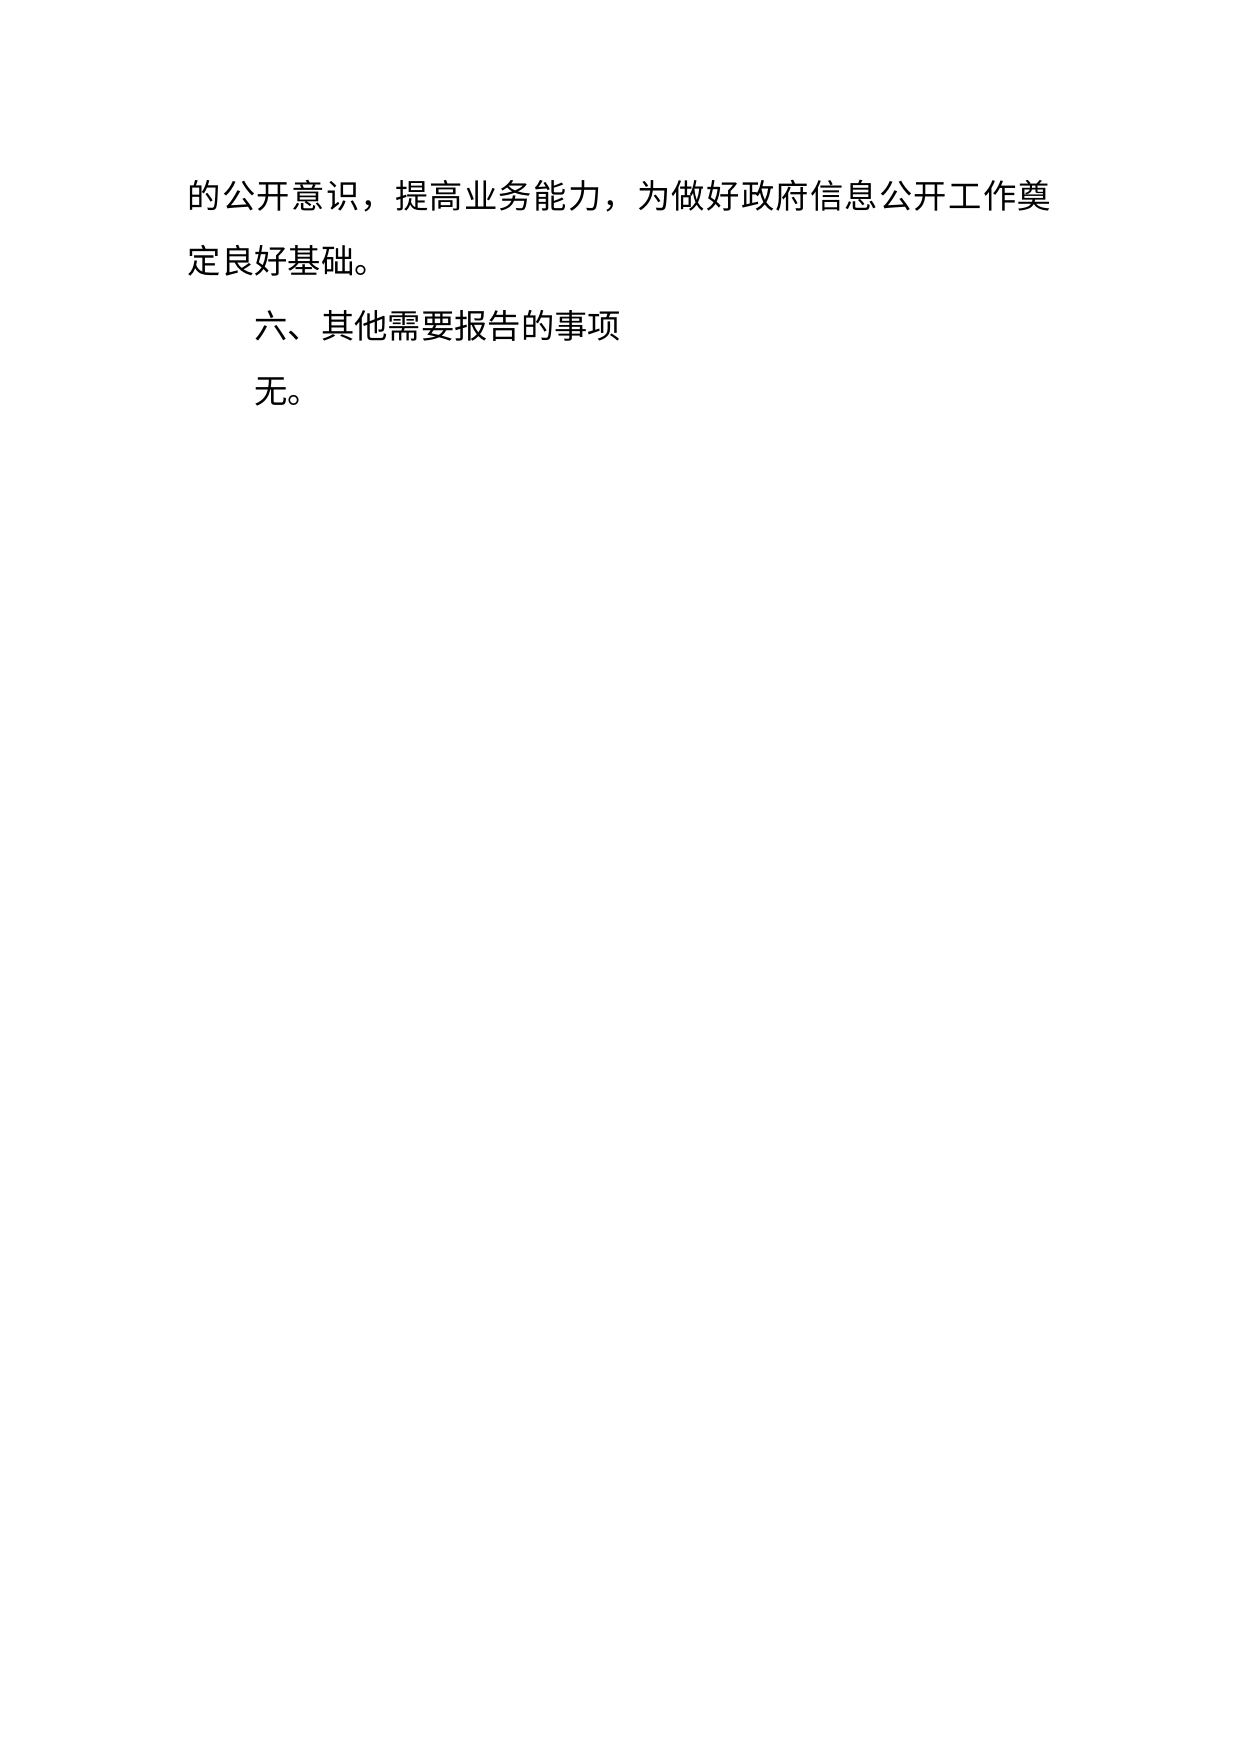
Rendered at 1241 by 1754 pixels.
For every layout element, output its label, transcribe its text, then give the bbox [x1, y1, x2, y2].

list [187, 162, 1053, 292]
text 无。 [187, 357, 1053, 422]
text 六、其他需要报告的事项 [187, 292, 1053, 357]
